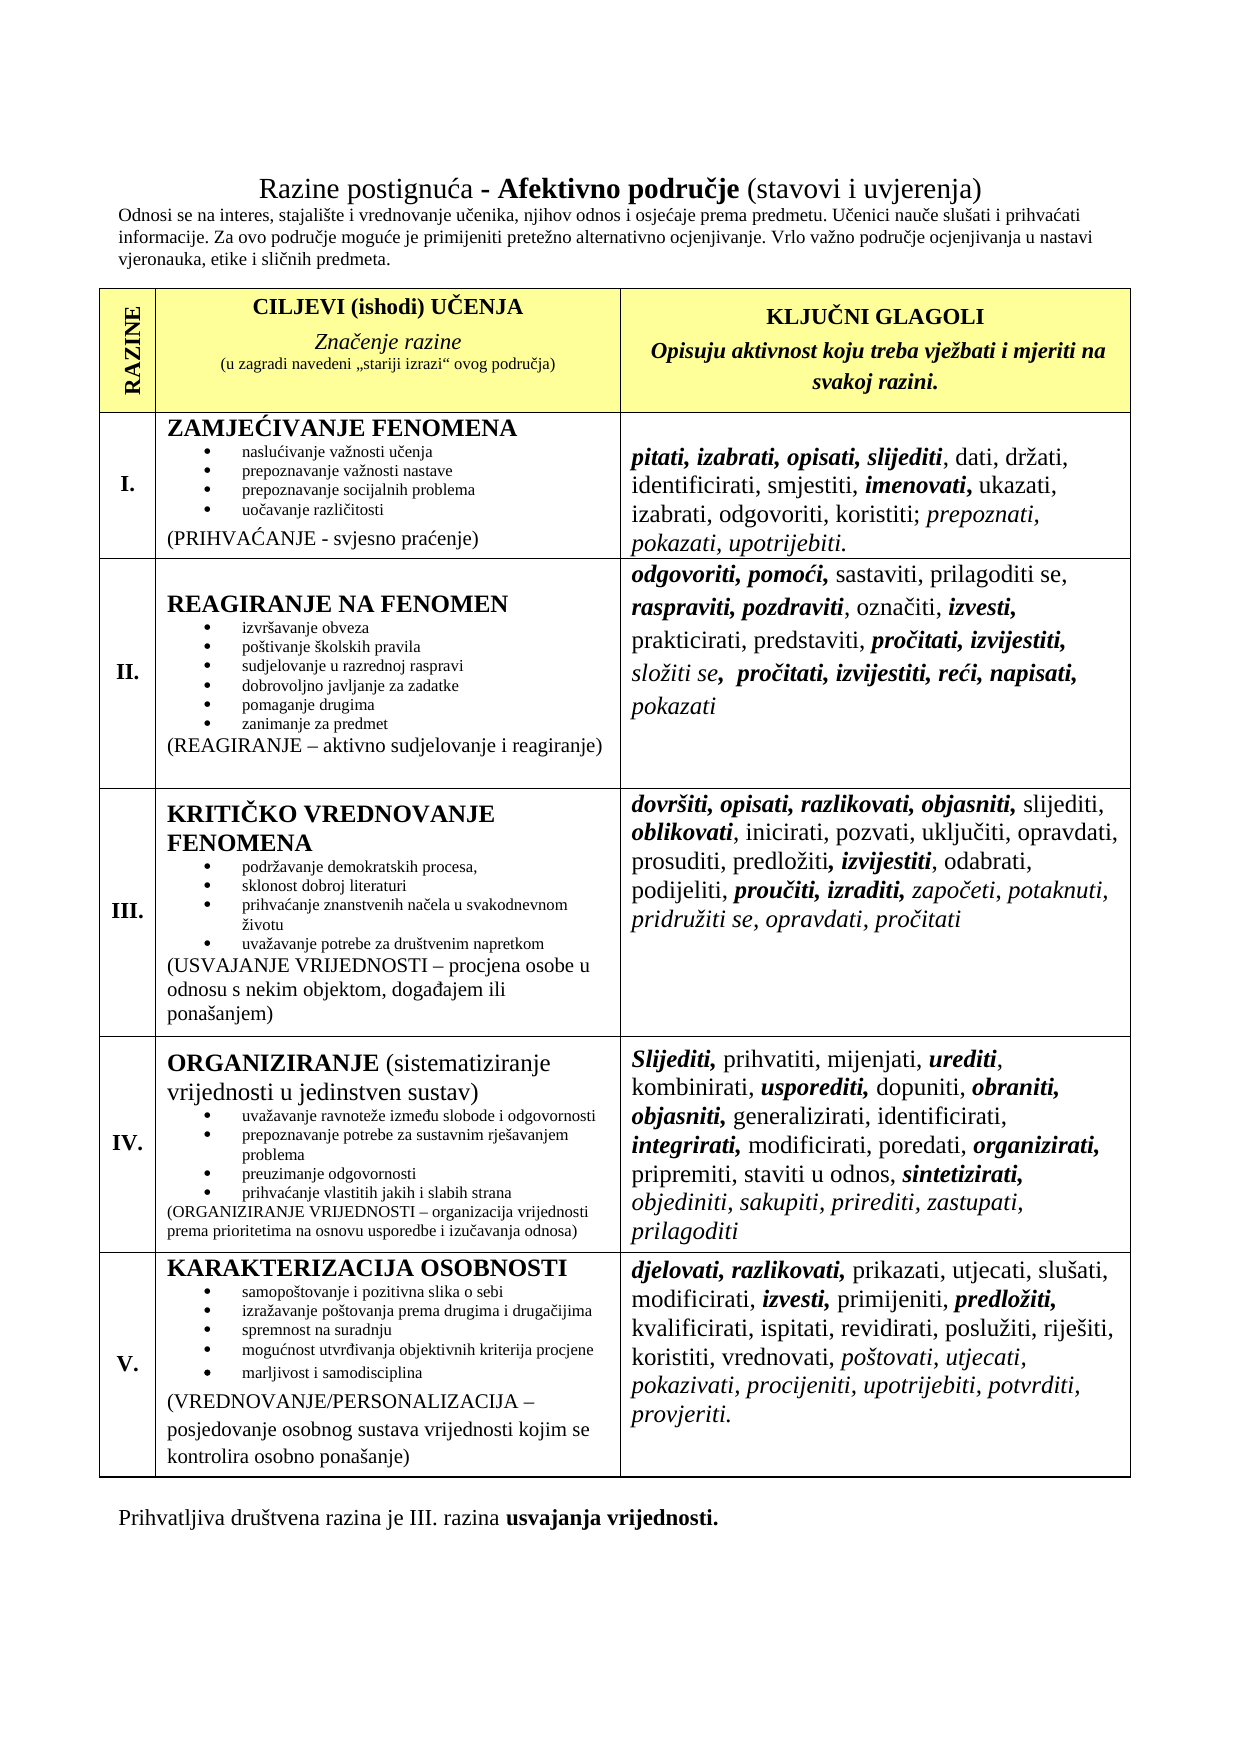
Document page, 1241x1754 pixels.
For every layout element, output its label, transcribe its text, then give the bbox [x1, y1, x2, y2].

table_cell II. [100, 559, 155, 788]
table_cell V. [100, 1253, 155, 1476]
table_cell I. [100, 413, 155, 558]
table_cell odgovoriti, pomoći, sastaviti, prilagoditi se, raspraviti, pozdraviti, označiti, izvesti, prakticirati, predstaviti, pročitati, izvijestiti, složiti se, pročitati, izvijestiti, reći, napisati, pokazati [621, 559, 1130, 788]
table_header KLJUČNI GLAGOLI Opisuju aktivnost koju treba vježbati i mjeriti na svakoj razini. [621, 289, 1130, 412]
text Razine postignuća - Afektivno područje (stavovi i uvjerenja) [118, 171, 1122, 204]
table_cell KRITIČKO VREDNOVANJE FENOMENA podržavanje demokratskih procesa, sklonost dobroj literaturi prihvaćanje znanstvenih načela u svakodnevnom životu uvažavanje potrebe za društvenim napretkom (USVAJANJE VRIJEDNOSTI – procjena osobe u odnosu s nekim objektom, događajem ili ponašanjem) [156, 789, 620, 1036]
table_header RAZINE [100, 289, 155, 412]
table_cell IV. [100, 1037, 155, 1252]
table_cell KARAKTERIZACIJA OSOBNOSTI samopoštovanje i pozitivna slika o sebi izražavanje poštovanja prema drugima i drugačijima spremnost na suradnju mogućnost utvrđivanja objektivnih kriterija procjene marljivost i samodisciplina (VREDNOVANJE/PERSONALIZACIJA – posjedovanje osobnog sustava vrijednosti kojim se kontrolira osobno ponašanje) [156, 1253, 620, 1476]
table_cell ORGANIZIRANJE (sistematiziranje vrijednosti u jedinstven sustav) uvažavanje ravnoteže između slobode i odgovornosti prepoznavanje potrebe za sustavnim rješavanjem problema preuzimanje odgovornosti prihvaćanje vlastitih jakih i slabih strana (ORGANIZIRANJE VRIJEDNOSTI – organizacija vrijednosti prema prioritetima na osnovu usporedbe i izučavanja odnosa) [156, 1037, 620, 1252]
text Odnosi se na interes, stajalište i vrednovanje učenika, njihov odnos i osjećaje prema predmetu. Učenici nauče slušati i prihvaćati informacije. Za ovo područje moguće je primijeniti pretežno alternativno ocjenjivanje. Vrlo važno područje ocjenjivanja u nastavi vjeronauka, etike i sličnih predmeta. [118, 204, 1122, 269]
table_cell djelovati, razlikovati, prikazati, utjecati, slušati, modificirati, izvesti, primijeniti, predložiti, kvalificirati, ispitati, revidirati, poslužiti, riješiti, koristiti, vrednovati, poštovati, utjecati, pokazivati, procijeniti, upotrijebiti, potvrditi, provjeriti. [621, 1253, 1130, 1476]
table_header CILJEVI (ishodi) UČENJA Značenje razine (u zagradi navedeni „stariji izrazi“ ovog područja) [156, 289, 620, 412]
table_cell pitati, izabrati, opisati, slijediti, dati, držati, identificirati, smjestiti, imenovati, ukazati, izabrati, odgovoriti, koristiti; prepoznati, pokazati, upotrijebiti. [621, 413, 1130, 558]
text Prihvatljiva društvena razina je III. razina usvajanja vrijednosti. [118, 1504, 1122, 1530]
table_cell ZAMJEĆIVANJE FENOMENA naslućivanje važnosti učenja prepoznavanje važnosti nastave prepoznavanje socijalnih problema uočavanje različitosti (PRIHVAĆANJE - svjesno praćenje) [156, 413, 620, 558]
table_cell dovršiti, opisati, razlikovati, objasniti, slijediti, oblikovati, inicirati, pozvati, uključiti, opravdati, prosuditi, predložiti, izvijestiti, odabrati, podijeliti, proučiti, izraditi, započeti, potaknuti, pridružiti se, opravdati, pročitati [621, 789, 1130, 1036]
table_cell Slijediti, prihvatiti, mijenjati, urediti, kombinirati, usporediti, dopuniti, obraniti, objasniti, generalizirati, identificirati, integrirati, modificirati, poredati, organizirati, pripremiti, staviti u odnos, sintetizirati, objediniti, sakupiti, prirediti, zastupati, prilagoditi [621, 1037, 1130, 1252]
table_cell III. [100, 789, 155, 1036]
table_cell REAGIRANJE NA FENOMEN izvršavanje obveza poštivanje školskih pravila sudjelovanje u razrednoj raspravi dobrovoljno javljanje za zadatke pomaganje drugima zanimanje za predmet (REAGIRANJE – aktivno sudjelovanje i reagiranje) [156, 559, 620, 788]
